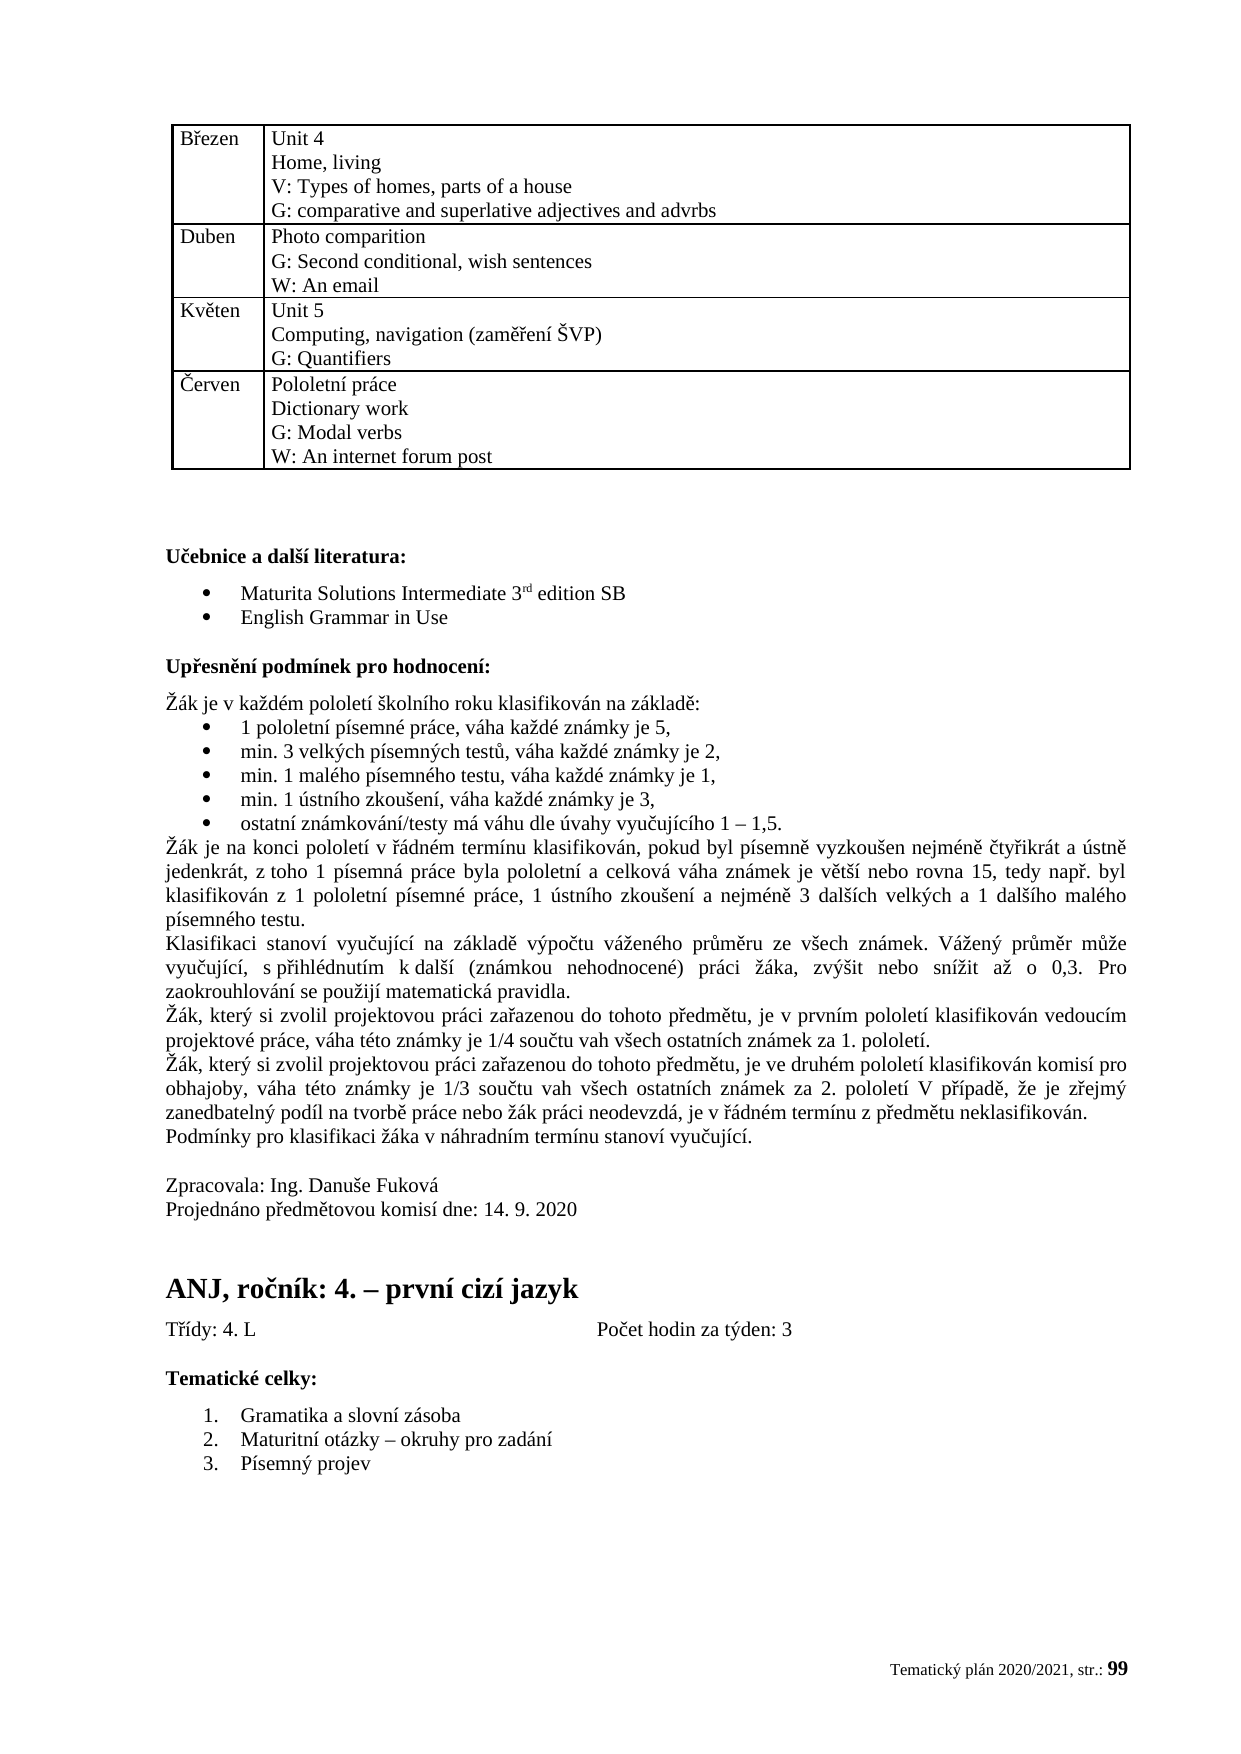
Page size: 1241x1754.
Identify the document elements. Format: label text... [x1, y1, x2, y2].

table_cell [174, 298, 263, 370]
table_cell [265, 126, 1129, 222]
text Třídy: 4. L Počet hodin za týden: 3 [165, 1317, 1128, 1341]
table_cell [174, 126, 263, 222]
text Podmínky pro klasifikaci žáka v náhradním termínu stanoví vyučující. [165, 1124, 1128, 1148]
text Písemný projev [203, 1451, 1128, 1475]
text Učebnice a další literatura: [165, 544, 1128, 568]
text 1 pololetní písemné práce, váha každé známky je 5, [203, 715, 1128, 739]
text Maturita Solutions Intermediate 3rd edition SB [203, 581, 1128, 605]
text Žák je v každém pololetí školního roku klasifikován na základě: [165, 691, 1128, 715]
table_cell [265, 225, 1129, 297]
text Klasifikaci stanoví vyučující na základě výpočtu váženého průměru ze všech známek. Vážený průměr může vyučující, s přihlédnutím k další (známkou nehodnocené) práci žáka, zvýšit nebo snížit až o 0,3. Pro zaokrouhlování se použijí matematická pravidla. [165, 931, 1128, 1003]
text Zpracovala: Ing. Danuše Fuková [165, 1173, 1128, 1197]
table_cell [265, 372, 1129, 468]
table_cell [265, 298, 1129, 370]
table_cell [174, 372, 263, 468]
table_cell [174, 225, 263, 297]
text Žák je na konci pololetí v řádném termínu klasifikován, pokud byl písemně vyzkoušen nejméně čtyřikrát a ústně jedenkrát, z toho 1 písemná práce byla pololetní a celková váha známek je větší nebo rovna 15, tedy např. byl klasifikován z 1 pololetní písemné práce, 1 ústního zkoušení a nejméně 3 dalších velkých a 1 dalšího malého písemného testu. [165, 835, 1128, 931]
text Tematické celky: [165, 1366, 1128, 1390]
text min. 3 velkých písemných testů, váha každé známky je 2, [203, 739, 1128, 763]
text Upřesnění podmínek pro hodnocení: [165, 654, 1128, 678]
text ANJ, ročník: 4. – první cizí jazyk [165, 1271, 1128, 1304]
text Projednáno předmětovou komisí dne: 14. 9. 2020 [165, 1197, 1128, 1221]
text English Grammar in Use [203, 605, 1128, 629]
text ostatní známkování/testy má váhu dle úvahy vyučujícího 1 – 1,5. [203, 811, 1128, 835]
text Žák, který si zvolil projektovou práci zařazenou do tohoto předmětu, je ve druhém pololetí klasifikován komisí pro obhajoby, váha této známky je 1/3 součtu vah všech ostatních známek za 2. pololetí V případě, že je zřejmý zanedbatelný podíl na tvorbě práce nebo žák práci neodevzdá, je v řádném termínu z předmětu neklasifikován. [165, 1052, 1128, 1124]
text Maturitní otázky – okruhy pro zadání [203, 1427, 1128, 1451]
text min. 1 malého písemného testu, váha každé známky je 1, [203, 763, 1128, 787]
text min. 1 ústního zkoušení, váha každé známky je 3, [203, 787, 1128, 811]
list Gramatika a slovní zásoba [203, 1403, 1128, 1427]
text Žák, který si zvolil projektovou práci zařazenou do tohoto předmětu, je v prvním pololetí klasifikován vedoucím projektové práce, váha této známky je 1/4 součtu vah všech ostatních známek za 1. pololetí. [165, 1003, 1128, 1052]
